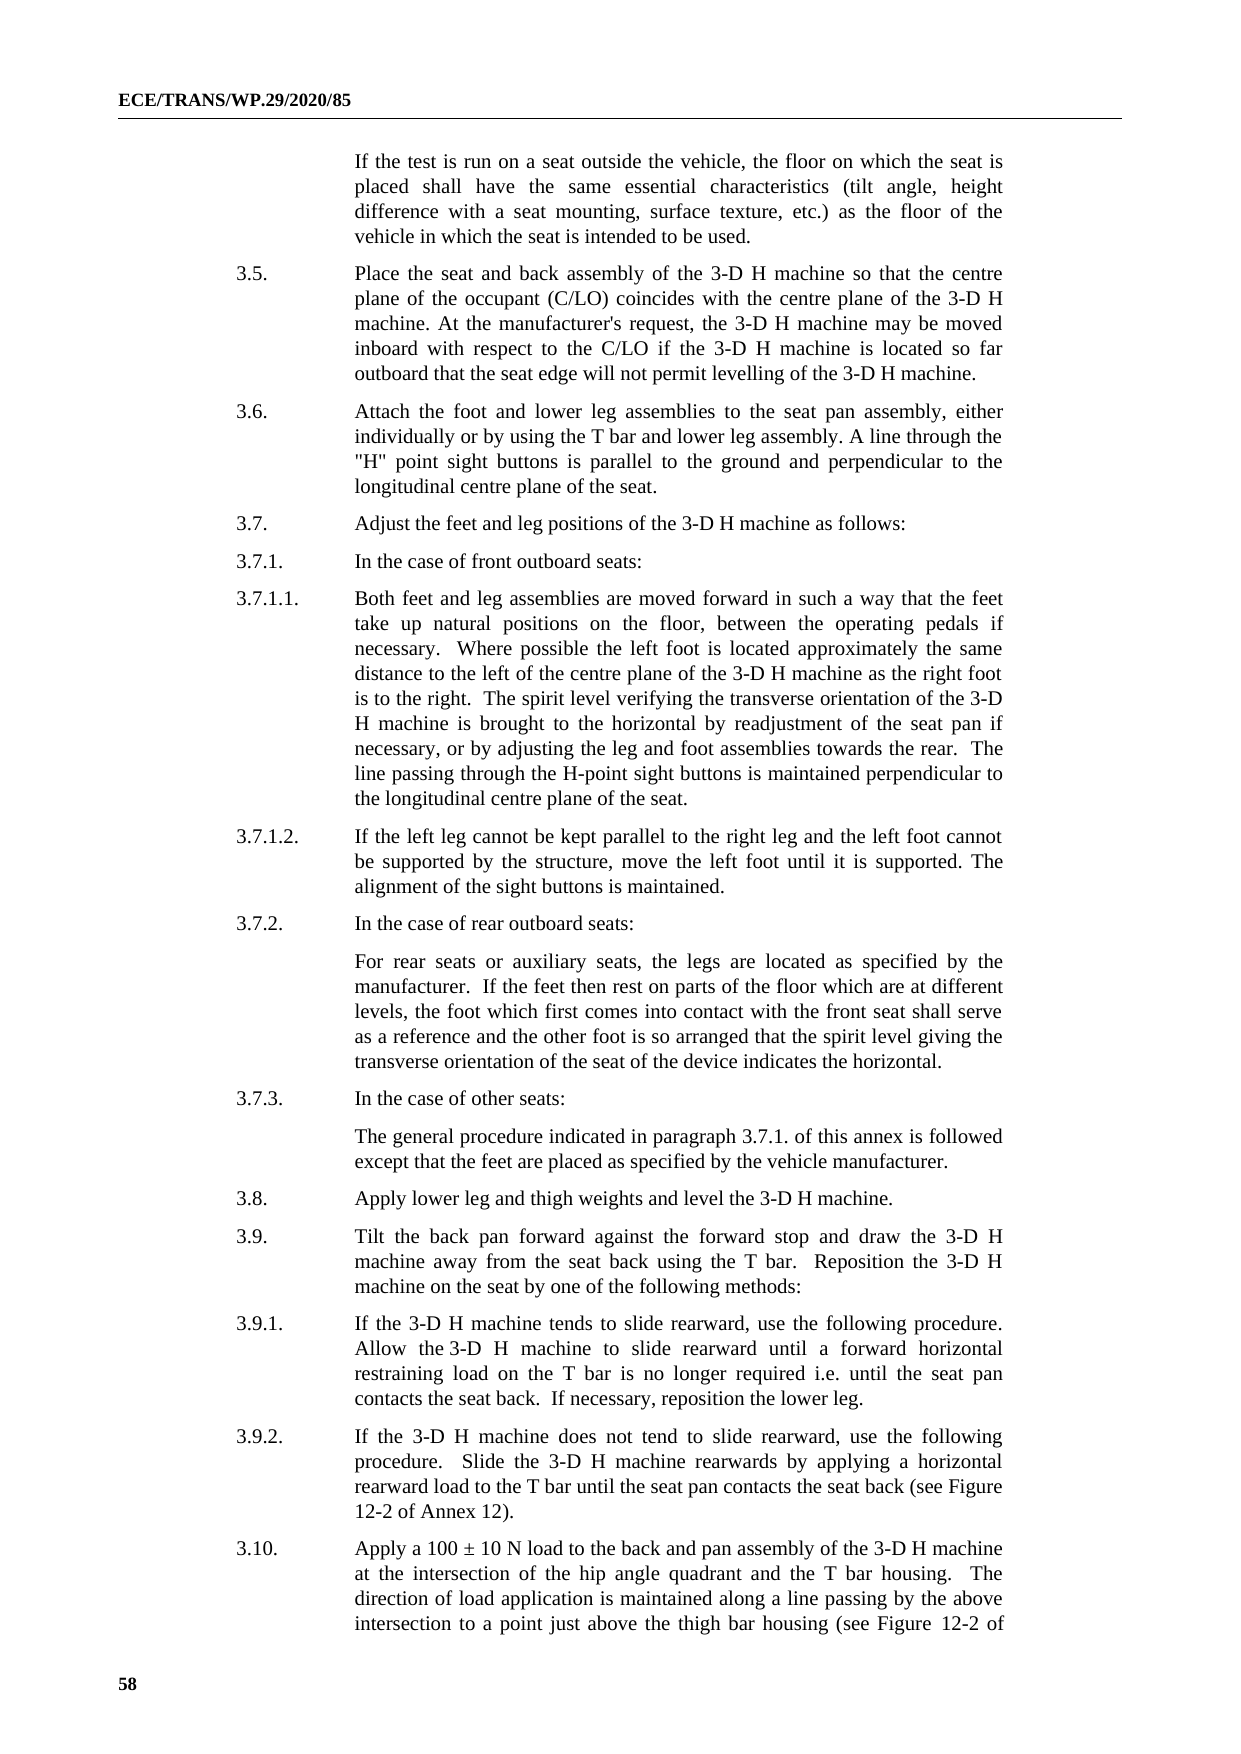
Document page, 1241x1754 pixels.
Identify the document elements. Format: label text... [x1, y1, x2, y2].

text 3.8. Apply lower leg and thigh weights and level the 3-D H machine. [236, 1185, 1004, 1210]
text 3.7.1.1. Both feet and leg assemblies are moved forward in such a way that the feet take up natural positions on the floor, between the operating pedals if necessary. Where possible the left foot is located approximately the same distance to the left of the centre plane of the 3-D H machine as the right foot is to the right. The spirit level verifying the transverse orientation of the 3-D H machine is brought to the horizontal by readjustment of the seat pan if necessary, or by adjusting the leg and foot assemblies towards the rear. The line passing through the H-point sight buttons is maintained perpendicular to the longitudinal centre plane of the seat. [236, 585, 1004, 810]
text 3.6. Attach the foot and lower leg assemblies to the seat pan assembly, either individually or by using the T bar and lower leg assembly. A line through the "H" point sight buttons is parallel to the ground and perpendicular to the longitudinal centre plane of the seat. [236, 398, 1004, 498]
text For rear seats or auxiliary seats, the legs are located as specified by the manufacturer. If the feet then rest on parts of the floor which are at different levels, the foot which first comes into contact with the front seat shall serve as a reference and the other foot is so arranged that the spirit level giving the transverse orientation of the seat of the device indicates the horizontal. [236, 948, 1004, 1073]
text 3.7.2. In the case of rear outboard seats: [236, 910, 1004, 935]
text 3.7. Adjust the feet and leg positions of the 3-D H machine as follows: [236, 510, 1004, 535]
text 3.7.3. In the case of other seats: [236, 1085, 1004, 1110]
text 3.7.1.2. If the left leg cannot be kept parallel to the right leg and the left foot cannot be supported by the structure, move the left foot until it is supported. The alignment of the sight buttons is maintained. [236, 823, 1004, 898]
text 3.9. Tilt the back pan forward against the forward stop and draw the 3-D H machine away from the seat back using the T bar. Reposition the 3-D H machine on the seat by one of the following methods: [236, 1223, 1004, 1298]
text 3.7.1. In the case of front outboard seats: [236, 548, 1004, 573]
text 3.5. Place the seat and back assembly of the 3-D H machine so that the centre plane of the occupant (C/LO) coincides with the centre plane of the 3-D H machine. At the manufacturer's request, the 3-D H machine may be moved inboard with respect to the C/LO if the 3-D H machine is located so far outboard that the seat edge will not permit levelling of the 3-D H machine. [236, 260, 1004, 385]
text The general procedure indicated in paragraph 3.7.1. of this annex is followed except that the feet are placed as specified by the vehicle manufacturer. [236, 1123, 1004, 1173]
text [236, 1535, 1004, 1635]
text 3.9.1. If the 3-D H machine tends to slide rearward, use the following procedure. Allow the 3-D H machine to slide rearward until a forward horizontal restraining load on the T bar is no longer required i.e. until the seat pan contacts the seat back. If necessary, reposition the lower leg. [236, 1310, 1004, 1410]
text 3.9.2. If the 3-D H machine does not tend to slide rearward, use the following procedure. Slide the 3-D H machine rearwards by applying a horizontal rearward load to the T bar until the seat pan contacts the seat back (see Figure 12-2 of Annex 12). [236, 1423, 1004, 1523]
text If the test is run on a seat outside the vehicle, the floor on which the seat is placed shall have the same essential characteristics (tilt angle, height difference with a seat mounting, surface texture, etc.) as the floor of the vehicle in which the seat is intended to be used. [236, 148, 1004, 248]
